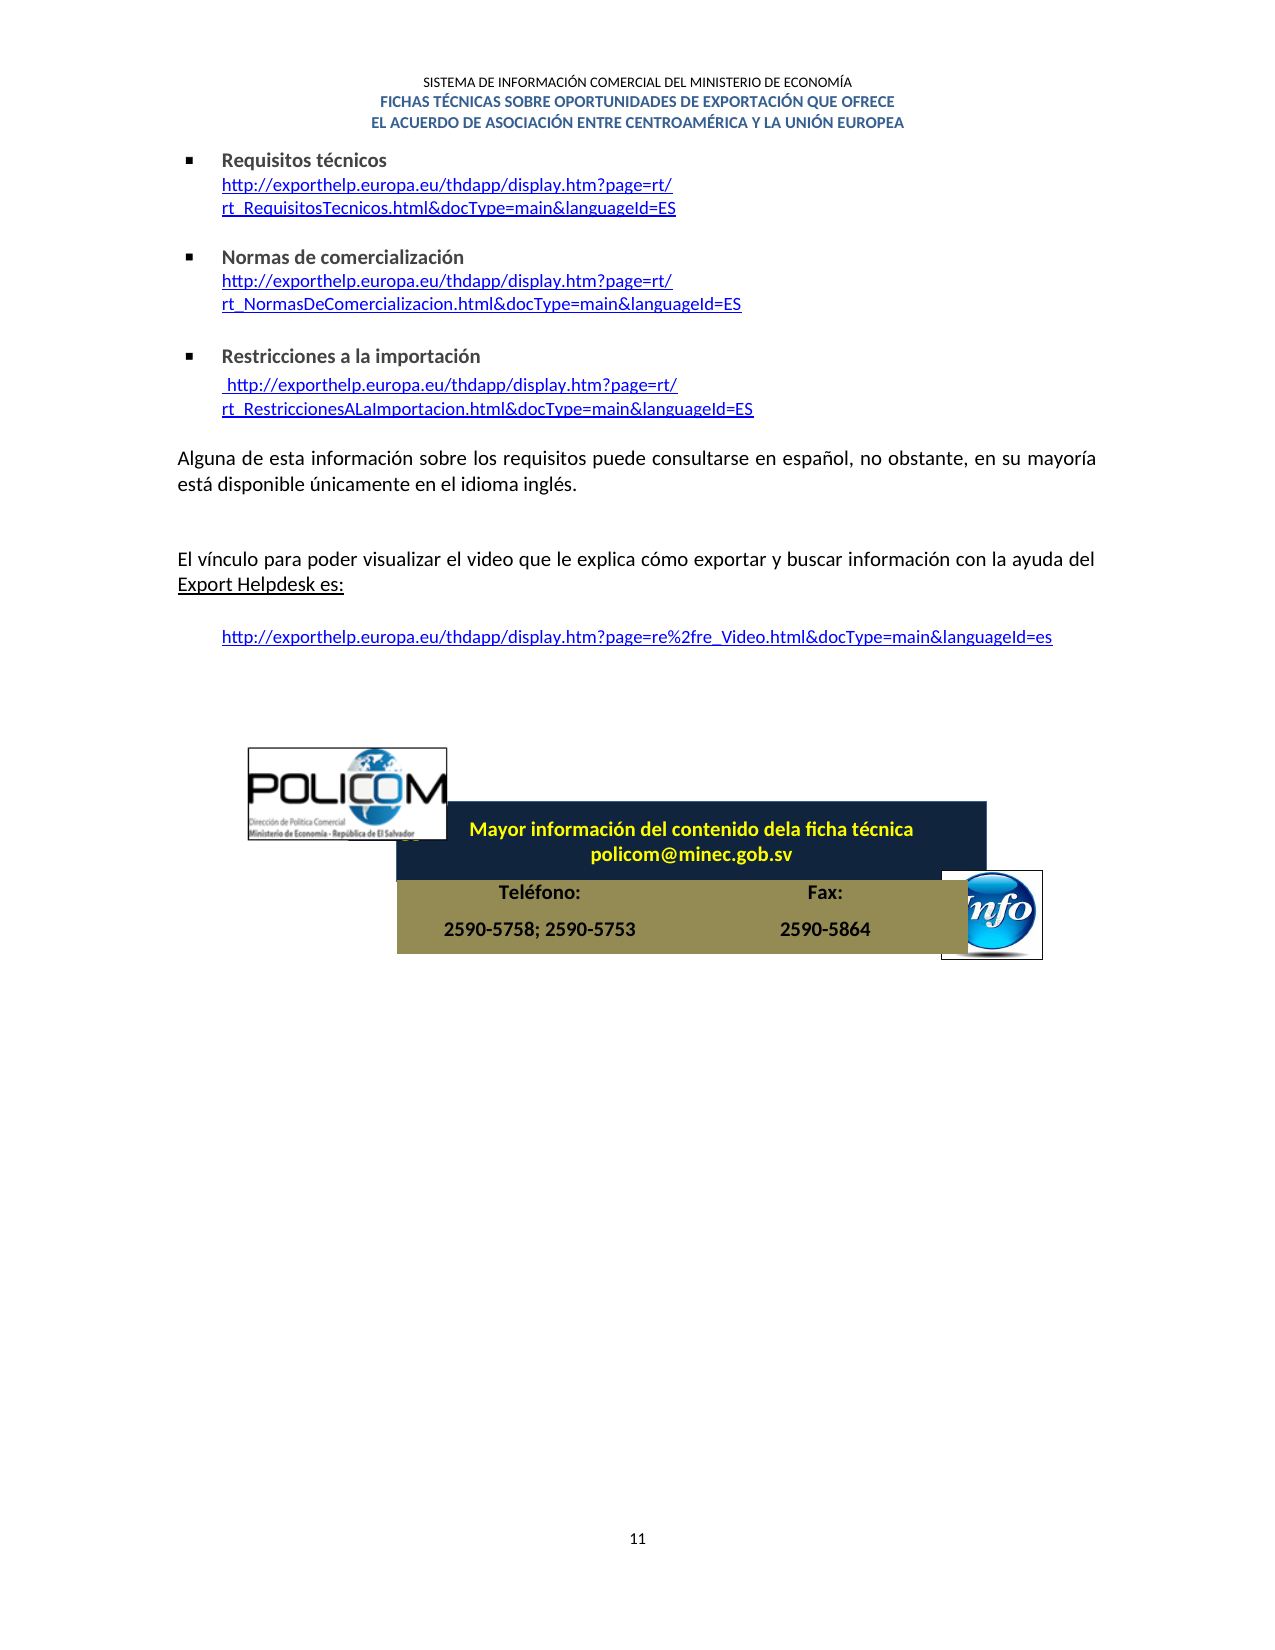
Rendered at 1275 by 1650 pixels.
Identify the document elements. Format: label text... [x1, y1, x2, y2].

text Alguna de esta información sobre los requisitos puede consultarse en español, no obstante, en su mayoría está disponible únicamente en el idioma inglés. [177, 445, 1098, 496]
list Normas de comercialización [184, 244, 1064, 270]
text http://exporthelp.europa.eu/thdapp/display.htm?page=rt/rt_RestriccionesALaImportacion.html&docType=main&languageId=ES [222, 369, 1064, 420]
list Requisitos técnicos [184, 148, 1064, 173]
text El vínculo para poder visualizar el video que le explica cómo exportar y buscar información con la ayuda del Export Helpdesk es: [177, 546, 1098, 597]
text http://exporthelp.europa.eu/thdapp/display.htm?page=re%2fre_Video.html&docType=main&languageId=es [222, 625, 1064, 648]
text http://exporthelp.europa.eu/thdapp/display.htm?page=rt/rt_NormasDeComercializacion.html&docType=main&languageId=ES [222, 270, 1064, 316]
picture [246, 743, 448, 841]
text http://exporthelp.europa.eu/thdapp/display.htm?page=rt/rt_RequisitosTecnicos.html&docType=main&languageId=ES [222, 173, 1064, 219]
list Restricciones a la importación [184, 343, 1064, 369]
picture [942, 871, 1042, 959]
